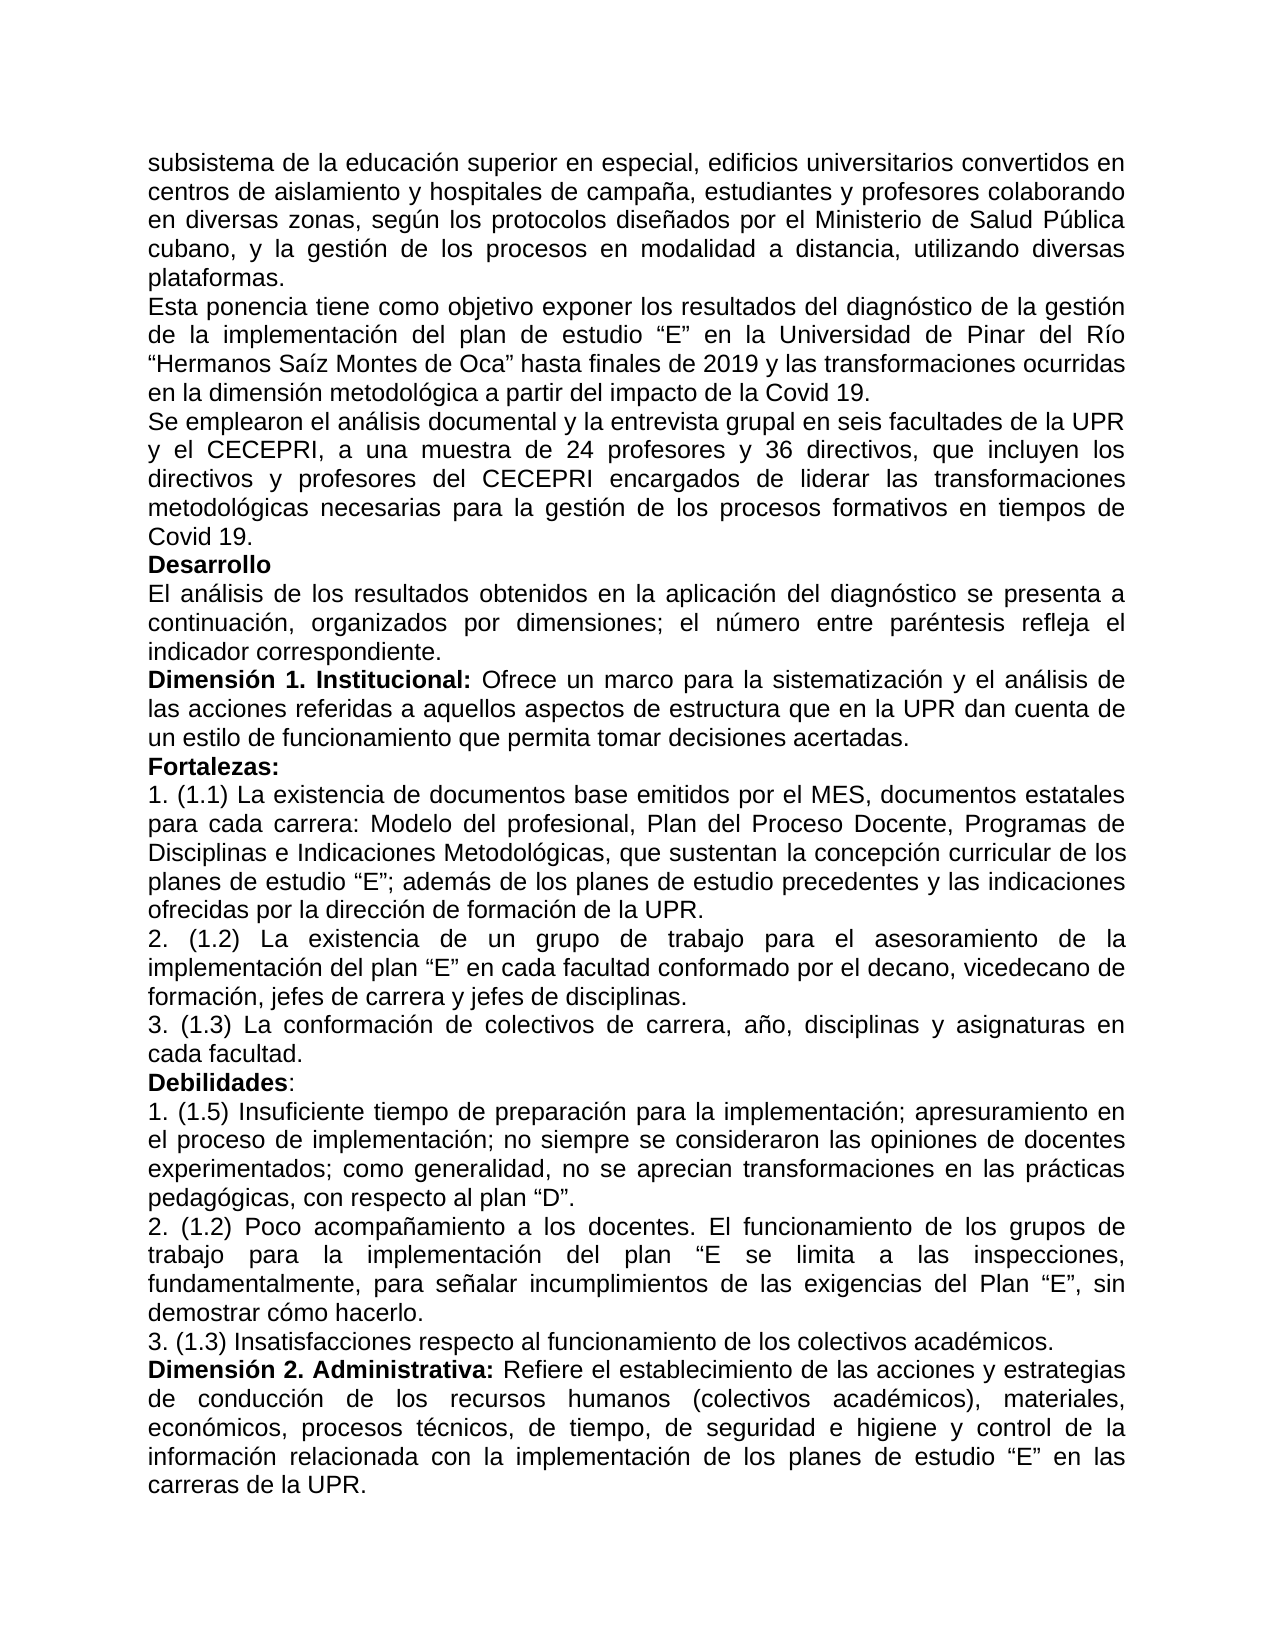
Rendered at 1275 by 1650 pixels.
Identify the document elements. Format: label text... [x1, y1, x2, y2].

text Fortalezas: [148, 751, 1127, 780]
text Se emplearon el análisis documental y la entrevista grupal en seis facultades de la UPR y el CECEPRI, a una muestra de 24 profesores y 36 directivos, que incluyen los directivos y profesores del CECEPRI encargados de liderar las transformaciones metodológicas necesarias para la gestión de los procesos formativos en tiempos de Covid 19. [148, 406, 1127, 550]
text 2. (1.2) Poco acompañamiento a los docentes. El funcionamiento de los grupos de trabajo para la implementación del plan “E se limita a las inspecciones, fundamentalmente, para señalar incumplimientos de las exigencias del Plan “E”, sin demostrar cómo hacerlo. [148, 1211, 1127, 1326]
text El análisis de los resultados obtenidos en la aplicación del diagnóstico se presenta a continuación, organizados por dimensiones; el número entre paréntesis refleja el indicador correspondiente. [148, 579, 1127, 665]
text 1. (1.5) Insuficiente tiempo de preparación para la implementación; apresuramiento en el proceso de implementación; no siempre se consideraron las opiniones de docentes experimentados; como generalidad, no se aprecian transformaciones en las prácticas pedagógicas, con respecto al plan “D”. [148, 1096, 1127, 1211]
text Dimensión 1. Institucional: Ofrece un marco para la sistematización y el análisis de las acciones referidas a aquellos aspectos de estructura que en la UPR dan cuenta de un estilo de funcionamiento que permita tomar decisiones acertadas. [148, 665, 1127, 751]
text Dimensión 2. Administrativa: Refiere el establecimiento de las acciones y estrategias de conducción de los recursos humanos (colectivos académicos), materiales, económicos, procesos técnicos, de tiempo, de seguridad e higiene y control de la información relacionada con la implementación de los planes de estudio “E” en las carreras de la UPR. [148, 1355, 1127, 1499]
text 3. (1.3) La conformación de colectivos de carrera, año, disciplinas y asignaturas en cada facultad. [148, 1010, 1127, 1068]
text 3. (1.3) Insatisfacciones respecto al funcionamiento de los colectivos académicos. [148, 1326, 1127, 1355]
text Desarrollo [148, 550, 1127, 579]
text 1. (1.1) La existencia de documentos base emitidos por el MES, documentos estatales para cada carrera: Modelo del profesional, Plan del Proceso Docente, Programas de Disciplinas e Indicaciones Metodológicas, que sustentan la concepción curricular de los planes de estudio “E”; además de los planes de estudio precedentes y las indicaciones ofrecidas por la dirección de formación de la UPR. [148, 780, 1127, 924]
text Debilidades: [148, 1068, 1127, 1096]
text Esta ponencia tiene como objetivo exponer los resultados del diagnóstico de la gestión de la implementación del plan de estudio “E” en la Universidad de Pinar del Río “Hermanos Saíz Montes de Oca” hasta finales de 2019 y las transformaciones ocurridas en la dimensión metodológica a partir del impacto de la Covid 19. [148, 291, 1127, 406]
text 2. (1.2) La existencia de un grupo de trabajo para el asesoramiento de la implementación del plan “E” en cada facultad conformado por el decano, vicedecano de formación, jefes de carrera y jefes de disciplinas. [148, 924, 1127, 1010]
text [148, 148, 1127, 291]
